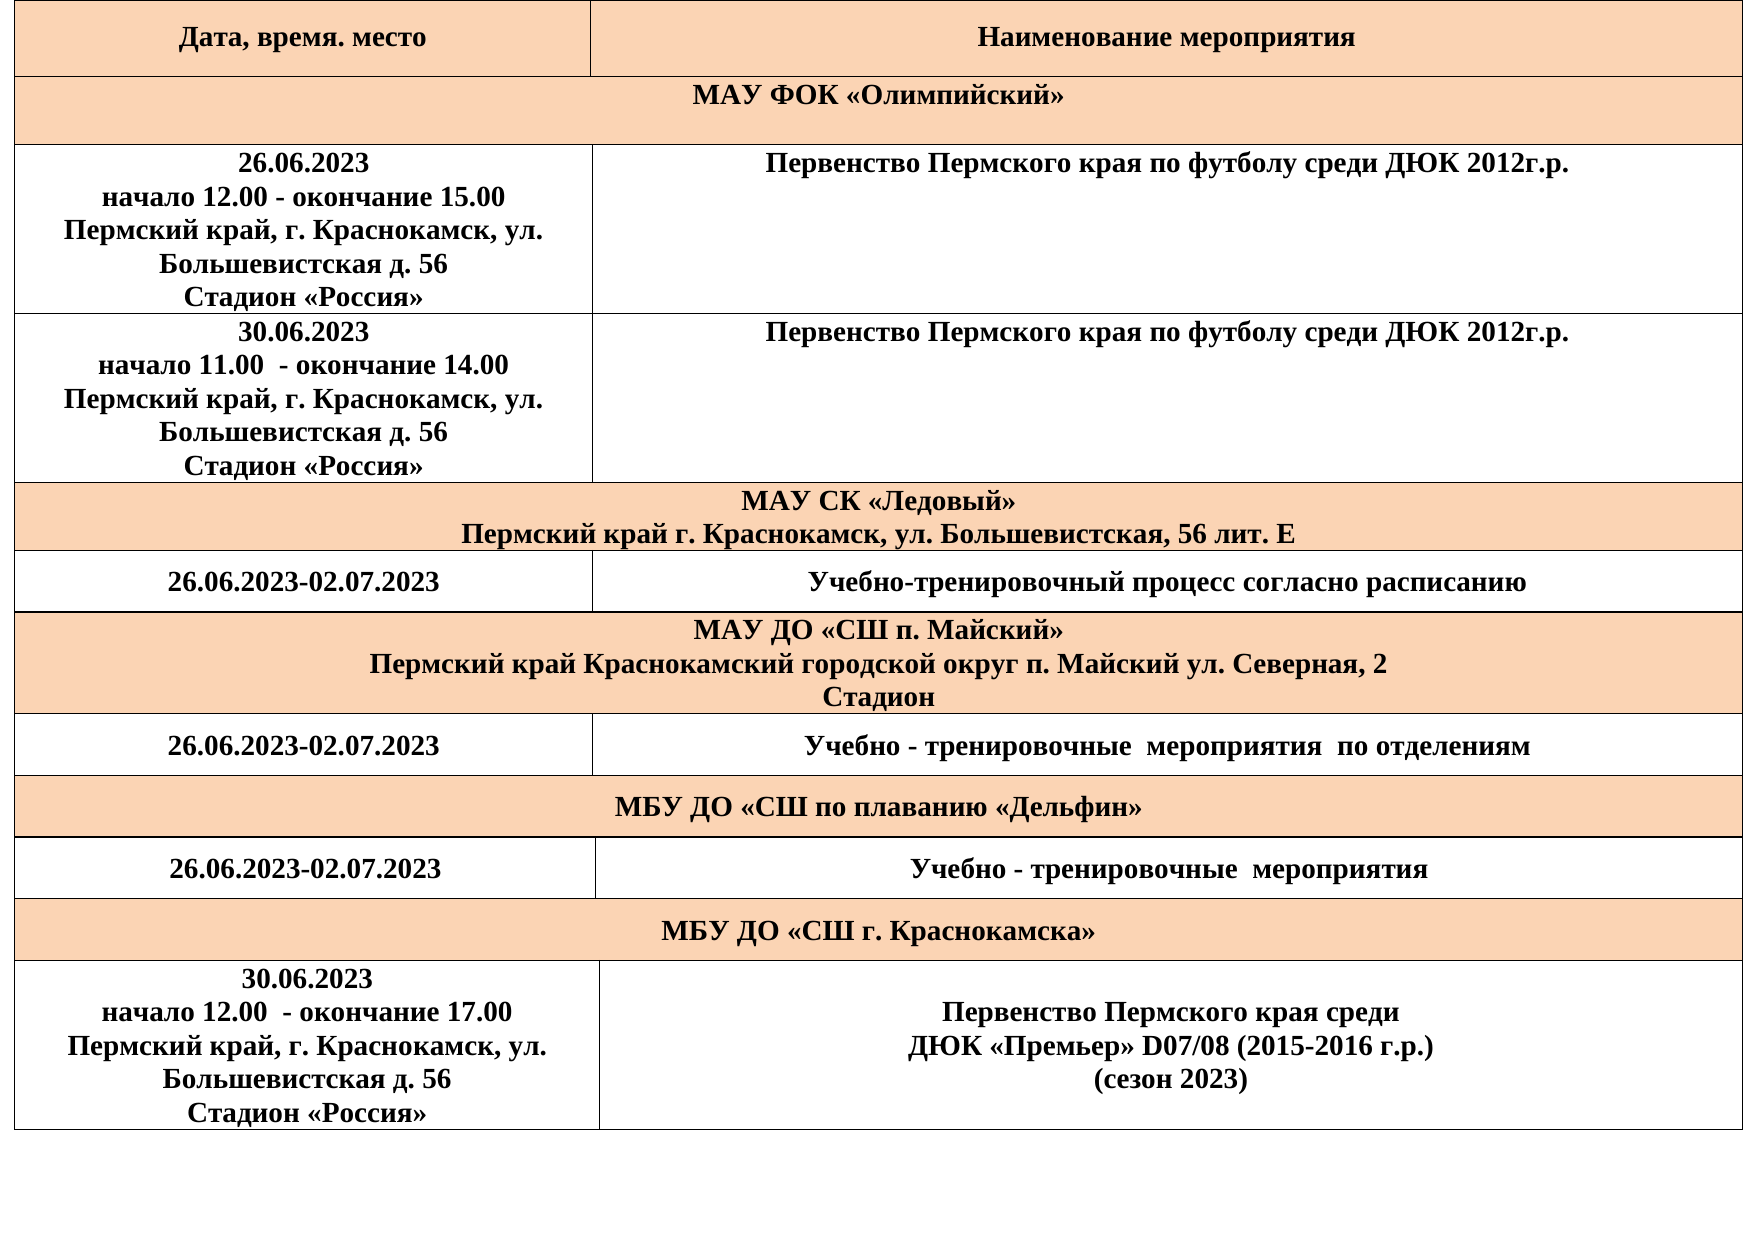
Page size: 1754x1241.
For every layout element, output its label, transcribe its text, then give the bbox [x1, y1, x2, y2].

table_cell 26.06.2023-02.07.2023 [15, 551, 592, 611]
table_cell 30.06.2023 начало 11.00 - окончание 14.00 Пермский край, г. Краснокамск, ул. Большевистская д. 56 Стадион «Россия» [15, 314, 592, 482]
table_cell 30.06.2023 начало 12.00 - окончание 17.00 Пермский край, г. Краснокамск, ул. Большевистская д. 56 Стадион «Россия» [15, 961, 599, 1128]
table_cell Учебно - тренировочные мероприятия по отделениям [593, 714, 1742, 775]
table_header Дата, время. место [15, 1, 590, 76]
table_cell Учебно-тренировочный процесс согласно расписанию [593, 551, 1742, 611]
table_cell МАУ ФОК «Олимпийский» [15, 77, 1742, 144]
table_cell МАУ СК «Ледовый» Пермский край г. Краснокамск, ул. Большевистская, 56 лит. Е [15, 483, 1742, 550]
table_cell МБУ ДО «СШ по плаванию «Дельфин» [15, 776, 1742, 836]
table_cell Первенство Пермского края среди ДЮК «Премьер» D07/08 (2015-2016 г.р.) (сезон 2023) [600, 961, 1742, 1128]
table_cell 26.06.2023-02.07.2023 [15, 714, 592, 775]
table_header Наименование мероприятия [591, 1, 1742, 76]
table_cell МБУ ДО «СШ г. Краснокамска» [15, 899, 1742, 960]
table_cell Первенство Пермского края по футболу среди ДЮК 2012г.р. [593, 145, 1742, 313]
table_cell МАУ ДО «СШ п. Майский» Пермский край Краснокамский городской округ п. Майский ул. Северная, 2 Стадион [15, 613, 1742, 713]
table_cell 26.06.2023-02.07.2023 [15, 838, 595, 898]
table_cell Учебно - тренировочные мероприятия [596, 838, 1742, 898]
table_cell 26.06.2023 начало 12.00 - окончание 15.00 Пермский край, г. Краснокамск, ул. Большевистская д. 56 Стадион «Россия» [15, 145, 592, 313]
table_cell Первенство Пермского края по футболу среди ДЮК 2012г.р. [593, 314, 1742, 482]
